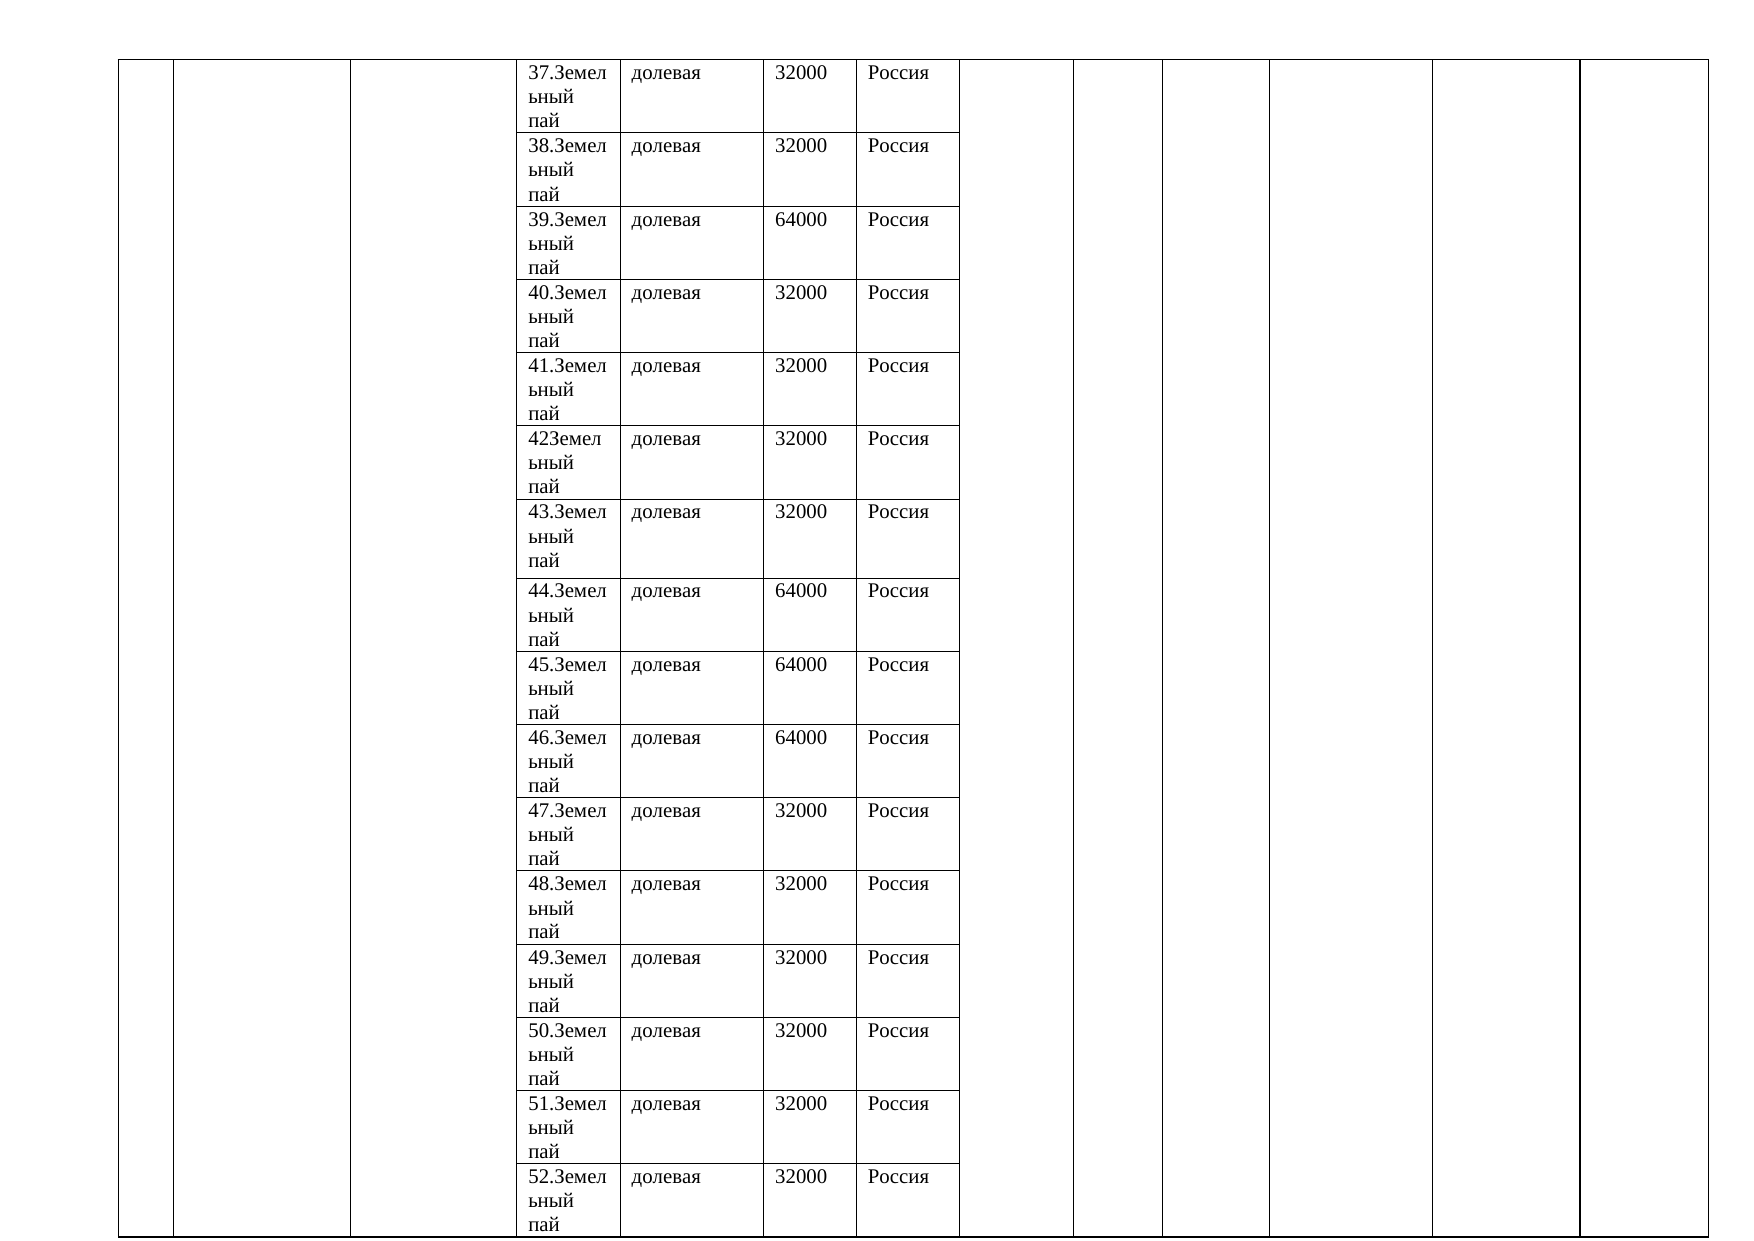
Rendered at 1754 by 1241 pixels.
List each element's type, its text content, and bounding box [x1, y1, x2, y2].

table_cell Россия [857, 280, 959, 352]
table_cell долевая [621, 945, 763, 1017]
table_cell 32000 [764, 1164, 856, 1236]
table_cell 32000 [764, 60, 856, 132]
table_cell долевая [621, 725, 763, 797]
table_cell Россия [857, 579, 959, 651]
table_cell Россия [857, 207, 959, 279]
table_cell Россия [857, 652, 959, 724]
table_cell 64000 [764, 579, 856, 651]
table_cell 32000 [764, 1018, 856, 1090]
table_cell Россия [857, 60, 959, 132]
table_cell долевая [621, 871, 763, 943]
table_cell Россия [857, 798, 959, 870]
table_cell 64000 [764, 652, 856, 724]
table_cell Россия [857, 1164, 959, 1236]
table_cell 64000 [764, 725, 856, 797]
table_cell Россия [857, 1091, 959, 1163]
table_cell 43.Земельный пай [517, 500, 620, 577]
table_cell 32000 [764, 426, 856, 498]
table_cell Россия [857, 133, 959, 206]
table_cell долевая [621, 60, 763, 132]
table_cell 32000 [764, 280, 856, 352]
table_cell долевая [621, 1091, 763, 1163]
table_cell Россия [857, 500, 959, 577]
table_cell 32000 [764, 798, 856, 870]
table_cell долевая [621, 1018, 763, 1090]
table_cell Россия [857, 353, 959, 425]
table_cell 32000 [764, 945, 856, 1017]
table_cell 32000 [764, 353, 856, 425]
table_cell Россия [857, 426, 959, 498]
table_cell долевая [621, 500, 763, 577]
table_cell долевая [621, 652, 763, 724]
table_cell долевая [621, 353, 763, 425]
table_cell Россия [857, 945, 959, 1017]
table_cell 32000 [764, 871, 856, 943]
table_cell долевая [621, 798, 763, 870]
table_cell Россия [857, 1018, 959, 1090]
table_cell 32000 [764, 500, 856, 577]
table_cell 32000 [764, 1091, 856, 1163]
table_cell долевая [621, 426, 763, 498]
table_cell долевая [621, 207, 763, 279]
table_cell Россия [857, 871, 959, 943]
table_cell 64000 [764, 207, 856, 279]
table_cell 32000 [764, 133, 856, 206]
table_cell Россия [857, 725, 959, 797]
table_cell долевая [621, 579, 763, 651]
table_cell долевая [621, 133, 763, 206]
table_cell долевая [621, 1164, 763, 1236]
table_cell долевая [621, 280, 763, 352]
